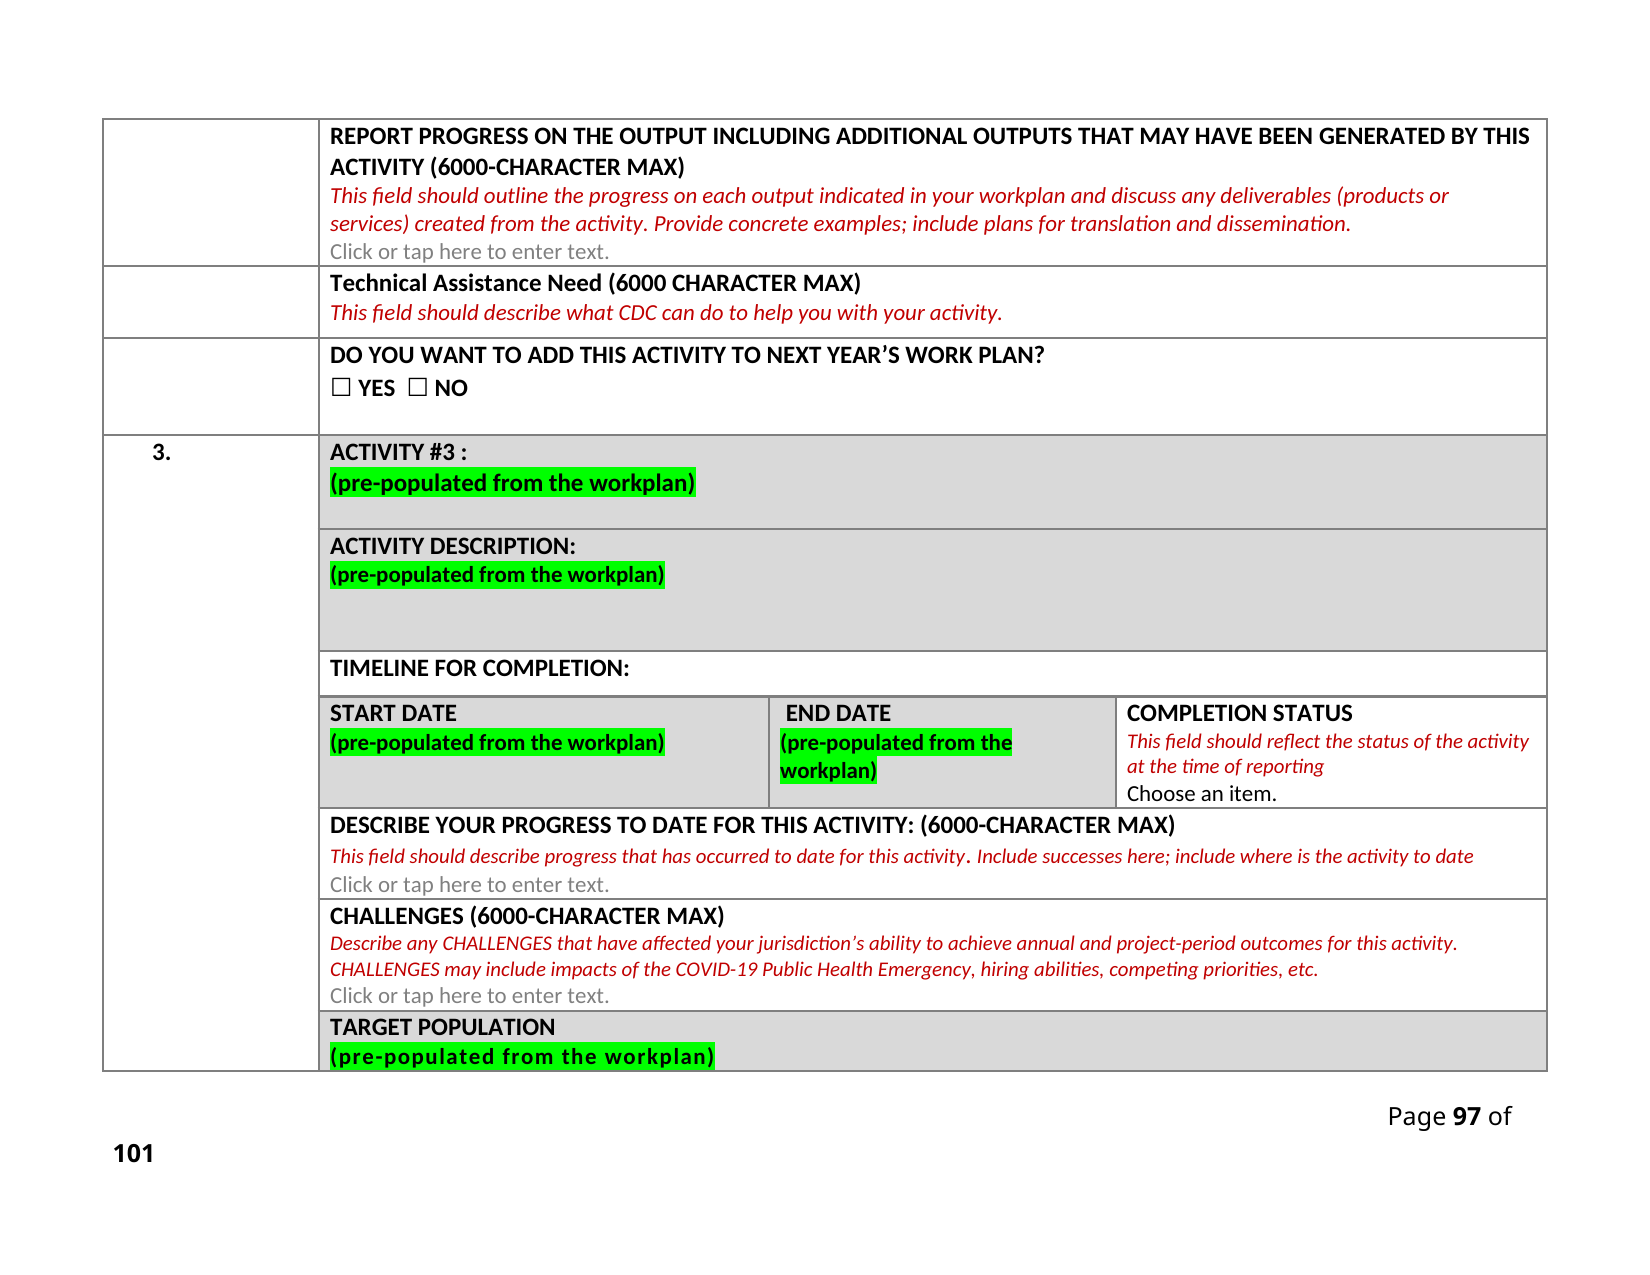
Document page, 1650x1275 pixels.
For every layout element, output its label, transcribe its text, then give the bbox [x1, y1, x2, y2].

table_cell START DATE (pre-populated from the workplan) [320, 698, 768, 807]
table_cell [104, 339, 318, 434]
table_cell DESCRIBE YOUR PROGRESS TO DATE FOR THIS ACTIVITY: (6000-CHARACTER MAX) This field should describe progress that has occurred to date for this activity. Include successes here; include where is the activity to date [320, 809, 1546, 898]
table_cell DO YOU WANT TO ADD THIS ACTIVITY TO NEXT YEAR’S WORK PLAN? YES NO [320, 339, 1546, 434]
table_cell Technical Assistance Need (6000 CHARACTER MAX) This field should describe what CDC can do to help you with your activity. [320, 267, 1546, 337]
table_cell CHALLENGES (6000-CHARACTER MAX) Describe any CHALLENGES that have affected your jurisdiction’s ability to achieve annual and project-period outcomes for this activity. CHALLENGES may include impacts of the COVID-19 Public Health Emergency, hiring abilities, competing priorities, etc. [320, 900, 1546, 1009]
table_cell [320, 1012, 1546, 1070]
table_cell [104, 267, 318, 337]
table_cell REPORT PROGRESS ON THE OUTPUT INCLUDING ADDITIONAL OUTPUTS THAT MAY HAVE BEEN GENERATED BY THIS ACTIVITY (6000-CHARACTER MAX) This field should outline the progress on each output indicated in your workplan and discuss any deliverables (products or services) created from the activity. Provide concrete examples; include plans for translation and dissemination. [320, 120, 1546, 265]
table_cell TIMELINE FOR COMPLETION: [320, 652, 1546, 695]
table_cell END DATE (pre-populated from the workplan) [770, 698, 1115, 807]
table_cell [104, 436, 318, 1070]
table_cell ACTIVITY DESCRIPTION: (pre-populated from the workplan) [320, 530, 1546, 650]
table_cell ACTIVITY #3 : (pre-populated from the workplan) [320, 436, 1546, 528]
table_cell COMPLETION STATUS This field should reflect the status of the activity at the time of reporting [1117, 698, 1546, 807]
